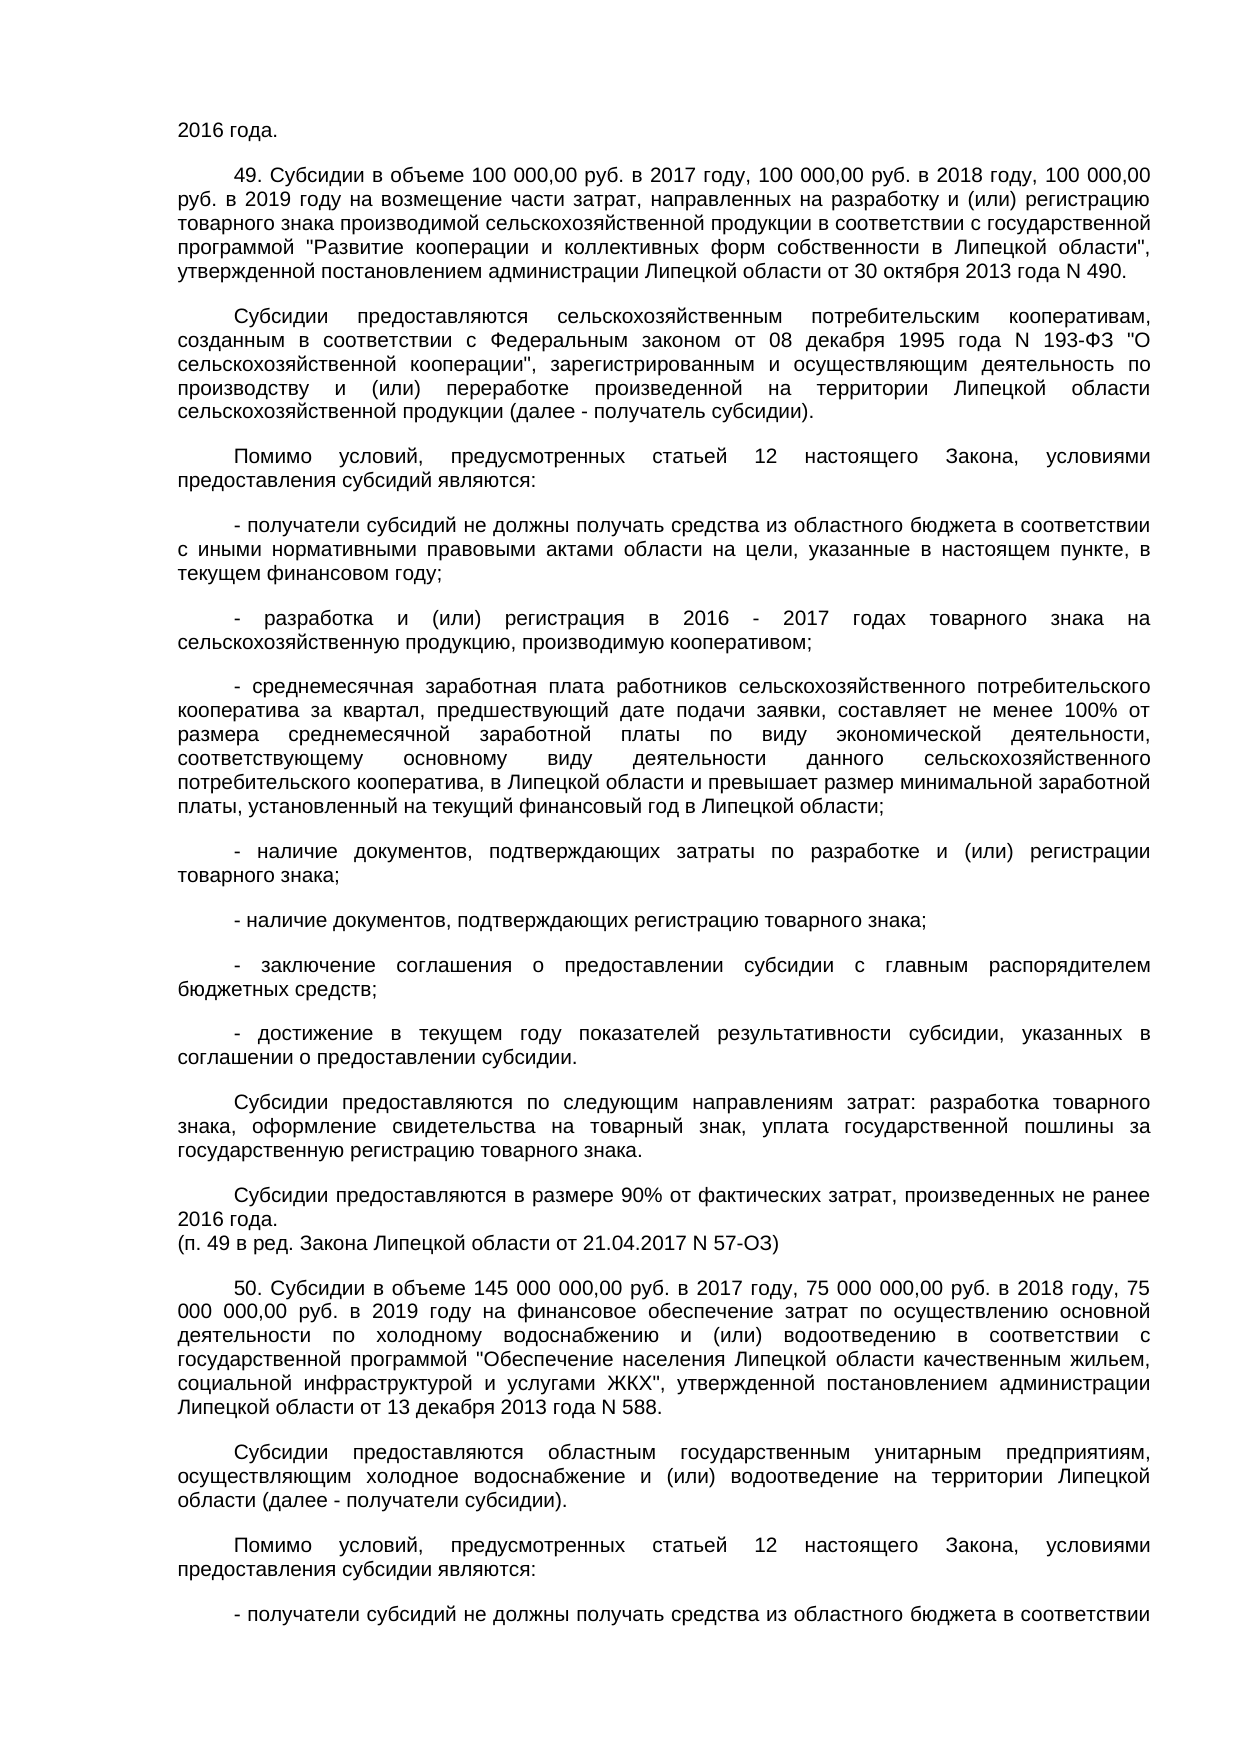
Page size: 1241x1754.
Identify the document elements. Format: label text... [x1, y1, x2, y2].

text Помимо условий, предусмотренных статьей 12 настоящего Закона, условиями предоставления субсидии являются: [177, 1533, 1152, 1581]
text - наличие документов, подтверждающих затраты по разработке и (или) регистрации товарного знака; [177, 839, 1152, 887]
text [177, 118, 1152, 142]
text 50. Субсидии в объеме 145 000 000,00 руб. в 2017 году, 75 000 000,00 руб. в 2018 году, 75 000 000,00 руб. в 2019 году на финансовое обеспечение затрат по осуществлению основной деятельности по холодному водоснабжению и (или) водоотведению в соответствии с государственной программой "Обеспечение населения Липецкой области качественным жильем, социальной инфраструктурой и услугами ЖКХ", утвержденной постановлением администрации Липецкой области от 13 декабря 2013 года N 588. [177, 1275, 1152, 1419]
text Субсидии предоставляются сельскохозяйственным потребительским кооперативам, созданным в соответствии с Федеральным законом от 08 декабря 1995 года N 193-ФЗ "О сельскохозяйственной кооперации", зарегистрированным и осуществляющим деятельность по производству и (или) переработке произведенной на территории Липецкой области сельскохозяйственной продукции (далее - получатель субсидии). [177, 303, 1152, 423]
text - заключение соглашения о предоставлении субсидии с главным распорядителем бюджетных средств; [177, 952, 1152, 1000]
text Субсидии предоставляются областным государственным унитарным предприятиям, осуществляющим холодное водоснабжение и (или) водоотведение на территории Липецкой области (далее - получатели субсидии). [177, 1440, 1152, 1512]
text - достижение в текущем году показателей результативности субсидии, указанных в соглашении о предоставлении субсидии. [177, 1021, 1152, 1069]
text Субсидии предоставляются по следующим направлениям затрат: разработка товарного знака, оформление свидетельства на товарный знак, уплата государственной пошлины за государственную регистрацию товарного знака. [177, 1090, 1152, 1162]
text Помимо условий, предусмотренных статьей 12 настоящего Закона, условиями предоставления субсидий являются: [177, 444, 1152, 492]
text Субсидии предоставляются в размере 90% от фактических затрат, произведенных не ранее 2016 года. [177, 1183, 1152, 1231]
text - наличие документов, подтверждающих регистрацию товарного знака; [177, 908, 1152, 932]
text (п. 49 в ред. Закона Липецкой области от 21.04.2017 N 57-ОЗ) [177, 1231, 1152, 1254]
text 49. Субсидии в объеме 100 000,00 руб. в 2017 году, 100 000,00 руб. в 2018 году, 100 000,00 руб. в 2019 году на возмещение части затрат, направленных на разработку и (или) регистрацию товарного знака производимой сельскохозяйственной продукции в соответствии с государственной программой "Развитие кооперации и коллективных форм собственности в Липецкой области", утвержденной постановлением администрации Липецкой области от 30 октября 2013 года N 490. [177, 163, 1152, 283]
text - разработка и (или) регистрация в 2016 - 2017 годах товарного знака на сельскохозяйственную продукцию, производимую кооперативом; [177, 606, 1152, 653]
text - среднемесячная заработная плата работников сельскохозяйственного потребительского кооператива за квартал, предшествующий дате подачи заявки, составляет не менее 100% от размера среднемесячной заработной платы по виду экономической деятельности, соответствующему основному виду деятельности данного сельскохозяйственного потребительского кооператива, в Липецкой области и превышает размер минимальной заработной платы, установленный на текущий финансовый год в Липецкой области; [177, 674, 1152, 818]
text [177, 1601, 1152, 1625]
